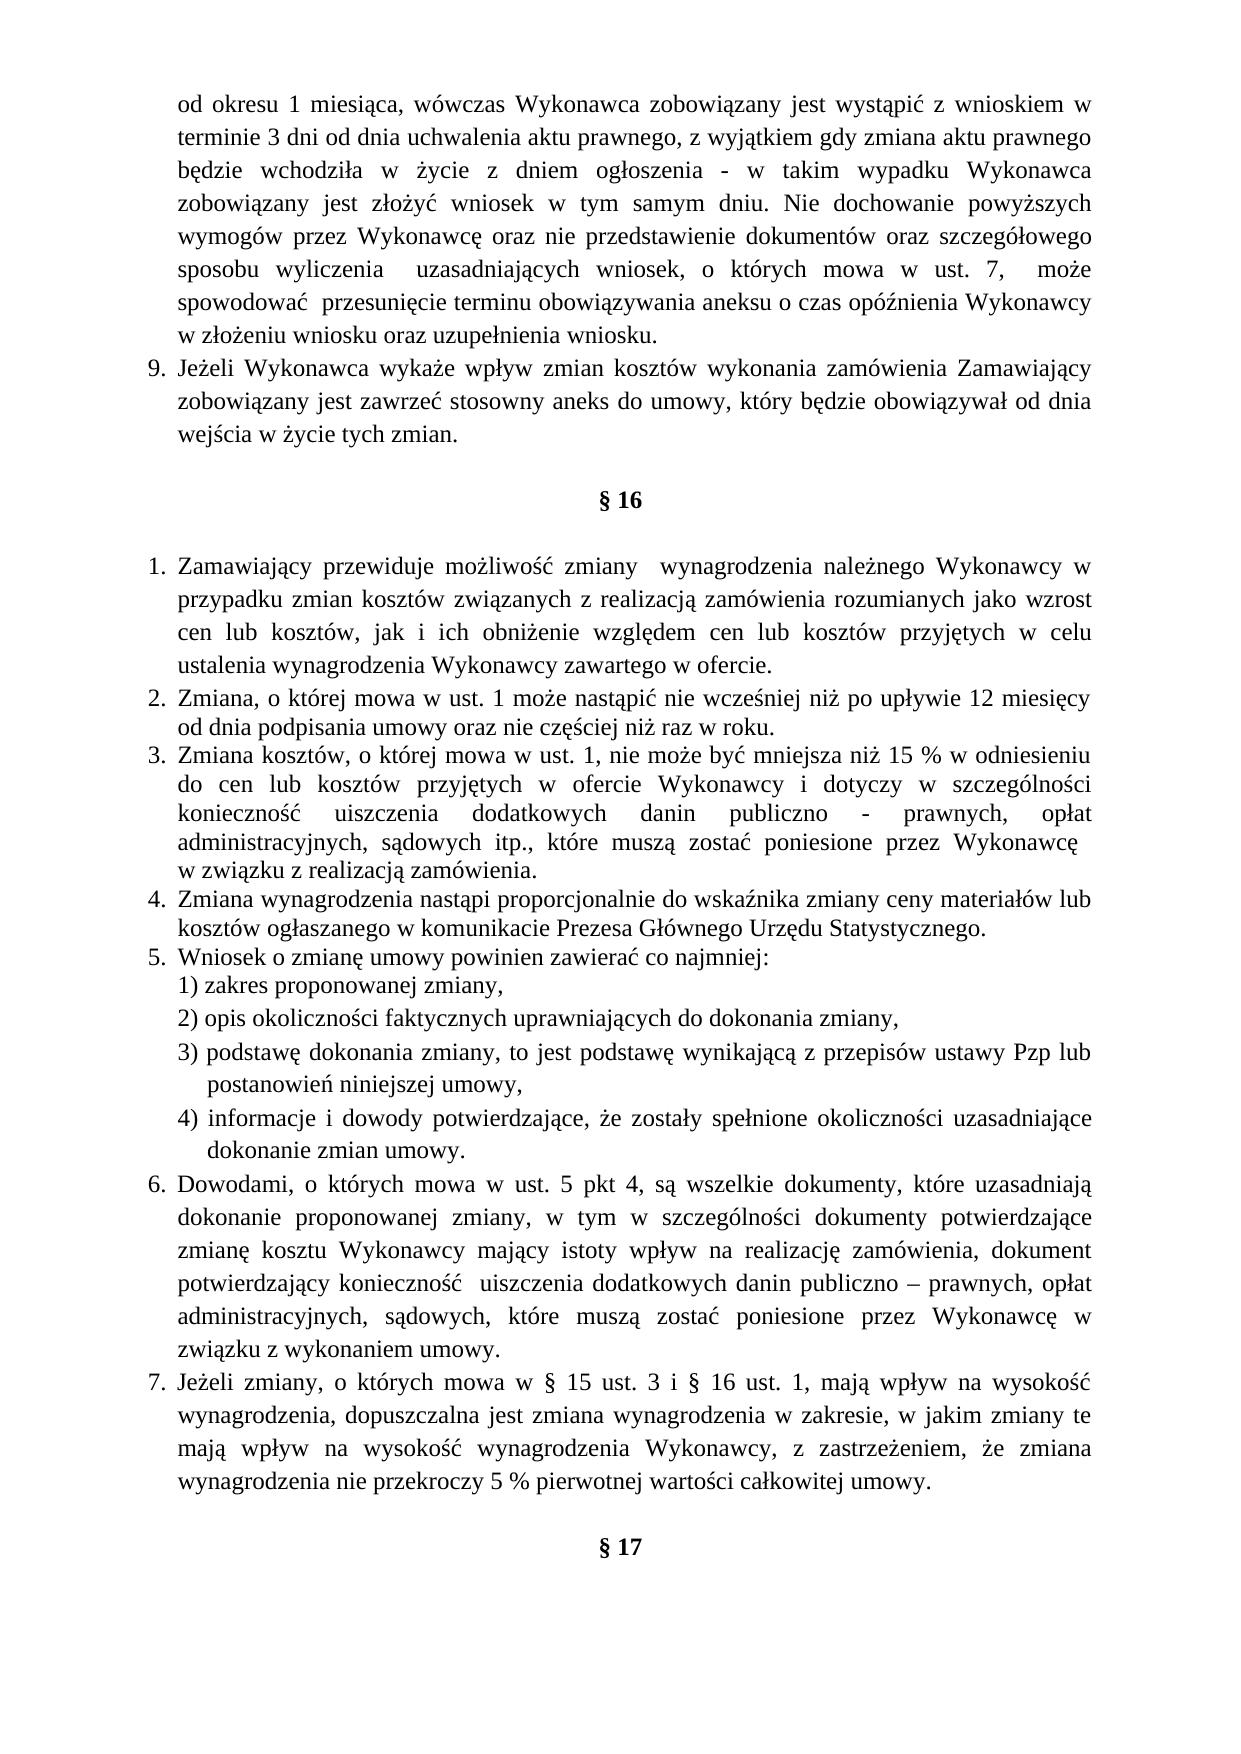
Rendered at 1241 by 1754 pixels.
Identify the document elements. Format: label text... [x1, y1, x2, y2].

text 7. Jeżeli zmiany, o których mowa w § 15 ust. 3 i § 16 ust. 1, mają wpływ na wysokość wynagrodzenia, dopuszczalna jest zmiana wynagrodzenia w zakresie, w jakim zmiany te mają wpływ na wysokość wynagrodzenia Wykonawcy, z zastrzeżeniem, że zmiana wynagrodzenia nie przekroczy 5 % pierwotnej wartości całkowitej umowy. [148, 1367, 1093, 1494]
list Zmiana kosztów, o której mowa w ust. 1, nie może być mniejsza niż 15 % w odniesieniu do cen lub kosztów przyjętych w ofercie Wykonawcy i dotyczy w szczególności konieczność uiszczenia dodatkowych danin publiczno - prawnych, opłat administracyjnych, sądowych itp., które muszą zostać poniesione przez Wykonawcę w związku z realizacją zamówienia. [148, 741, 1093, 884]
text 4) informacje i dowody potwierdzające, że zostały spełnione okoliczności uzasadniające dokonanie zmian umowy. [177, 1103, 1093, 1164]
text 6. Dowodami, o których mowa w ust. 5 pkt 4, są wszelkie dokumenty, które uzasadniają dokonanie proponowanej zmiany, w tym w szczególności dokumenty potwierdzające zmianę kosztu Wykonawcy mający istoty wpływ na realizację zamówienia, dokument potwierdzający konieczność uiszczenia dodatkowych danin publiczno – prawnych, opłat administracyjnych, sądowych, które muszą zostać poniesione przez Wykonawcę w związku z wykonaniem umowy. [148, 1169, 1093, 1362]
list Wniosek o zmianę umowy powinien zawierać co najmniej: [148, 942, 1093, 971]
text 1. Zamawiający przewiduje możliwość zmiany wynagrodzenia należnego Wykonawcy w przypadku zmian kosztów związanych z realizacją zamówienia rozumianych jako wzrost cen lub kosztów, jak i ich obniżenie względem cen lub kosztów przyjętych w celu ustalenia wynagrodzenia Wykonawcy zawartego w ofercie. [148, 551, 1093, 679]
text 9. Jeżeli Wykonawca wykaże wpływ zmian kosztów wykonania zamówienia Zamawiający zobowiązany jest zawrzeć stosowny aneks do umowy, który będzie obowiązywał od dnia wejścia w życie tych zmian. [148, 353, 1093, 448]
list Zmiana wynagrodzenia nastąpi proporcjonalnie do wskaźnika zmiany ceny materiałów lub kosztów ogłaszanego w komunikacie Prezesa Głównego Urzędu Statystycznego. [148, 884, 1093, 942]
text 2) opis okoliczności faktycznych uprawniających do dokonania zmiany, [177, 1003, 1093, 1032]
text 1) zakres proponowanej zmiany, [177, 971, 1093, 999]
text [148, 89, 1093, 348]
text § 17 [148, 1532, 1093, 1561]
text § 16 [148, 485, 1093, 514]
text 3) podstawę dokonania zmiany, to jest podstawę wynikającą z przepisów ustawy Pzp lub postanowień niniejszej umowy, [177, 1037, 1093, 1098]
list Zmiana, o której mowa w ust. 1 może nastąpić nie wcześniej niż po upływie 12 miesięcy od dnia podpisania umowy oraz nie częściej niż raz w roku. [148, 683, 1093, 741]
